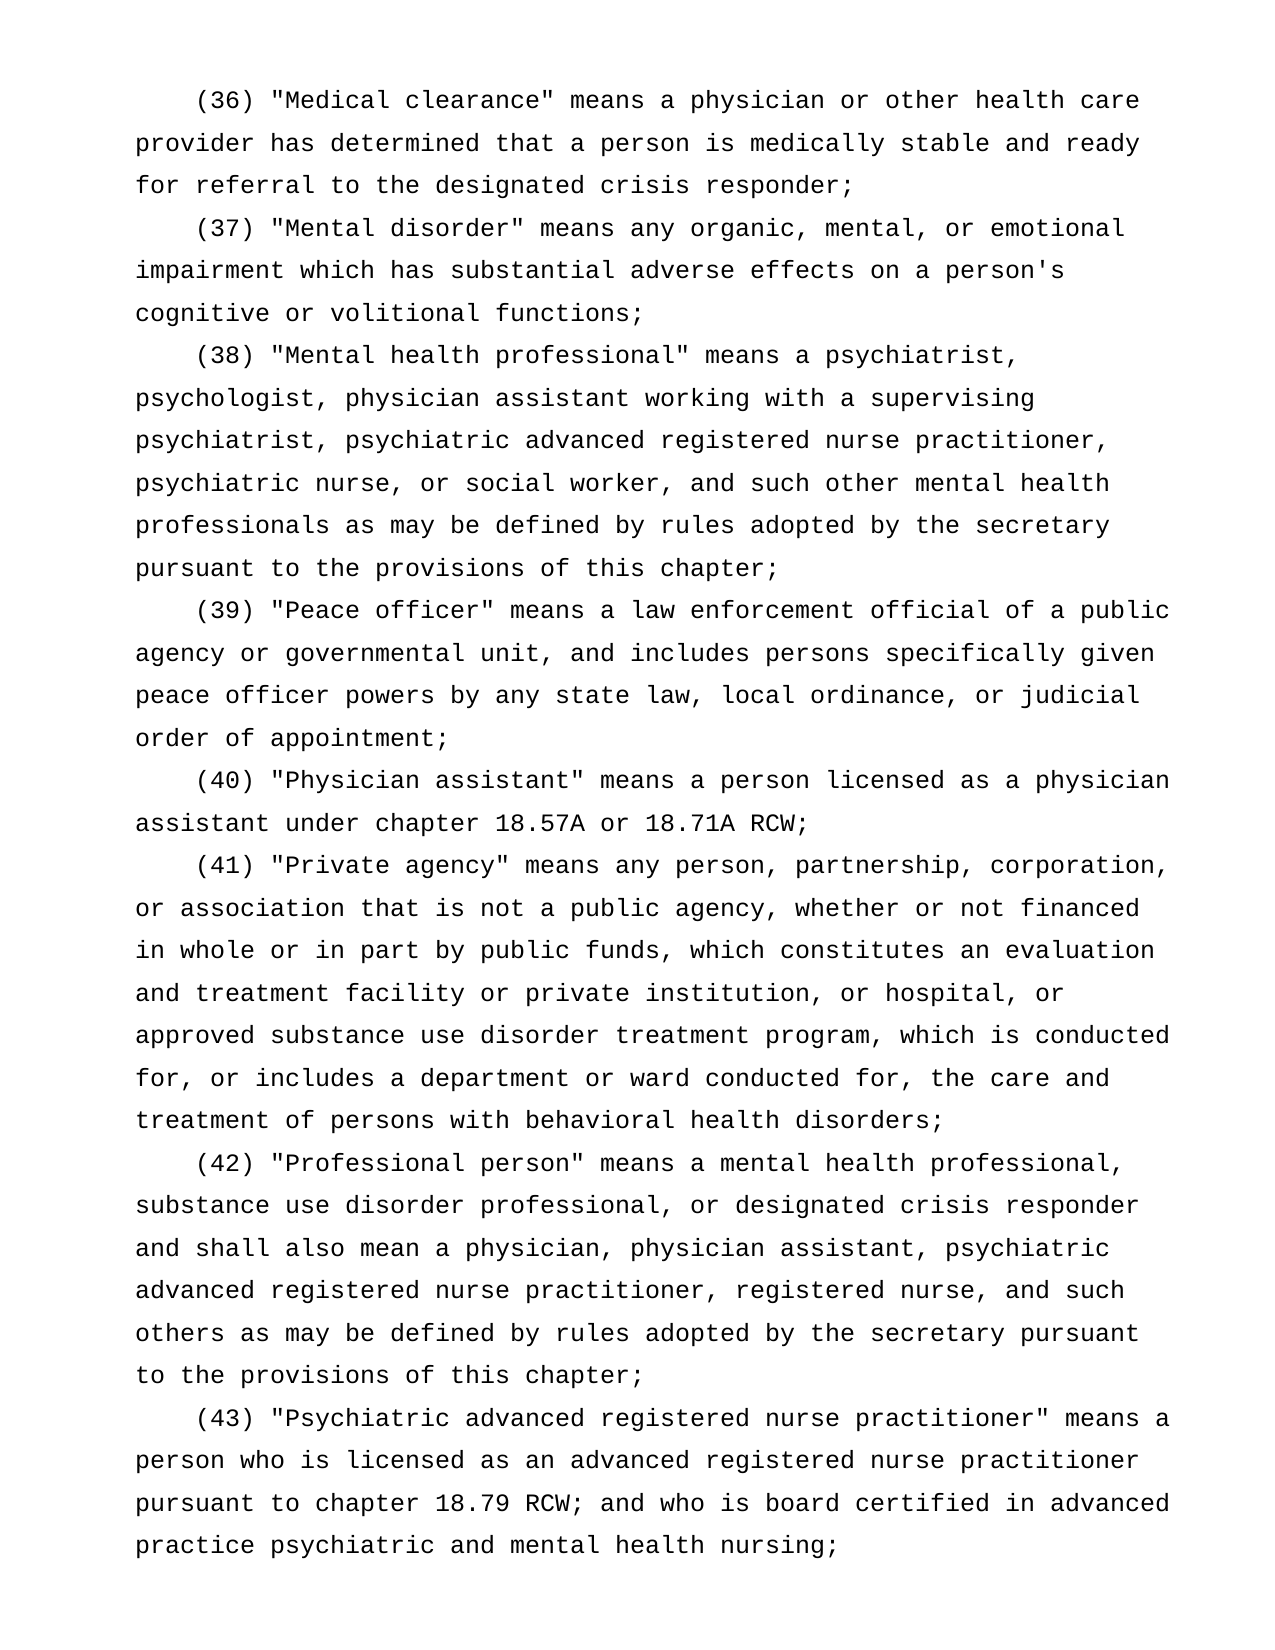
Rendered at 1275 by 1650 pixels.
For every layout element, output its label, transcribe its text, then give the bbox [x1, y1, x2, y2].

text (38) "Mental health professional" means a psychiatrist, psychologist, physician assistant working with a supervising psychiatrist, psychiatric advanced registered nurse practitioner, psychiatric nurse, or social worker, and such other mental health professionals as may be defined by rules adopted by the secretary pursuant to the provisions of this chapter; [135, 330, 1170, 585]
text (40) "Physician assistant" means a person licensed as a physician assistant under chapter 18.57A or 18.71A RCW; [135, 755, 1170, 840]
text (36) "Medical clearance" means a physician or other health care provider has determined that a person is medically stable and ready for referral to the designated crisis responder; [135, 75, 1170, 202]
text (39) "Peace officer" means a law enforcement official of a public agency or governmental unit, and includes persons specifically given peace officer powers by any state law, local ordinance, or judicial order of appointment; [135, 585, 1170, 755]
text (42) "Professional person" means a mental health professional, substance use disorder professional, or designated crisis responder and shall also mean a physician, physician assistant, psychiatric advanced registered nurse practitioner, registered nurse, and such others as may be defined by rules adopted by the secretary pursuant to the provisions of this chapter; [135, 1137, 1170, 1392]
text (37) "Mental disorder" means any organic, mental, or emotional impairment which has substantial adverse effects on a person's cognitive or volitional functions; [135, 202, 1170, 330]
text (43) "Psychiatric advanced registered nurse practitioner" means a person who is licensed as an advanced registered nurse practitioner pursuant to chapter 18.79 RCW; and who is board certified in advanced practice psychiatric and mental health nursing; [135, 1392, 1170, 1562]
text (41) "Private agency" means any person, partnership, corporation, or association that is not a public agency, whether or not financed in whole or in part by public funds, which constitutes an evaluation and treatment facility or private institution, or hospital, or approved substance use disorder treatment program, which is conducted for, or includes a department or ward conducted for, the care and treatment of persons with behavioral health disorders; [135, 840, 1170, 1137]
